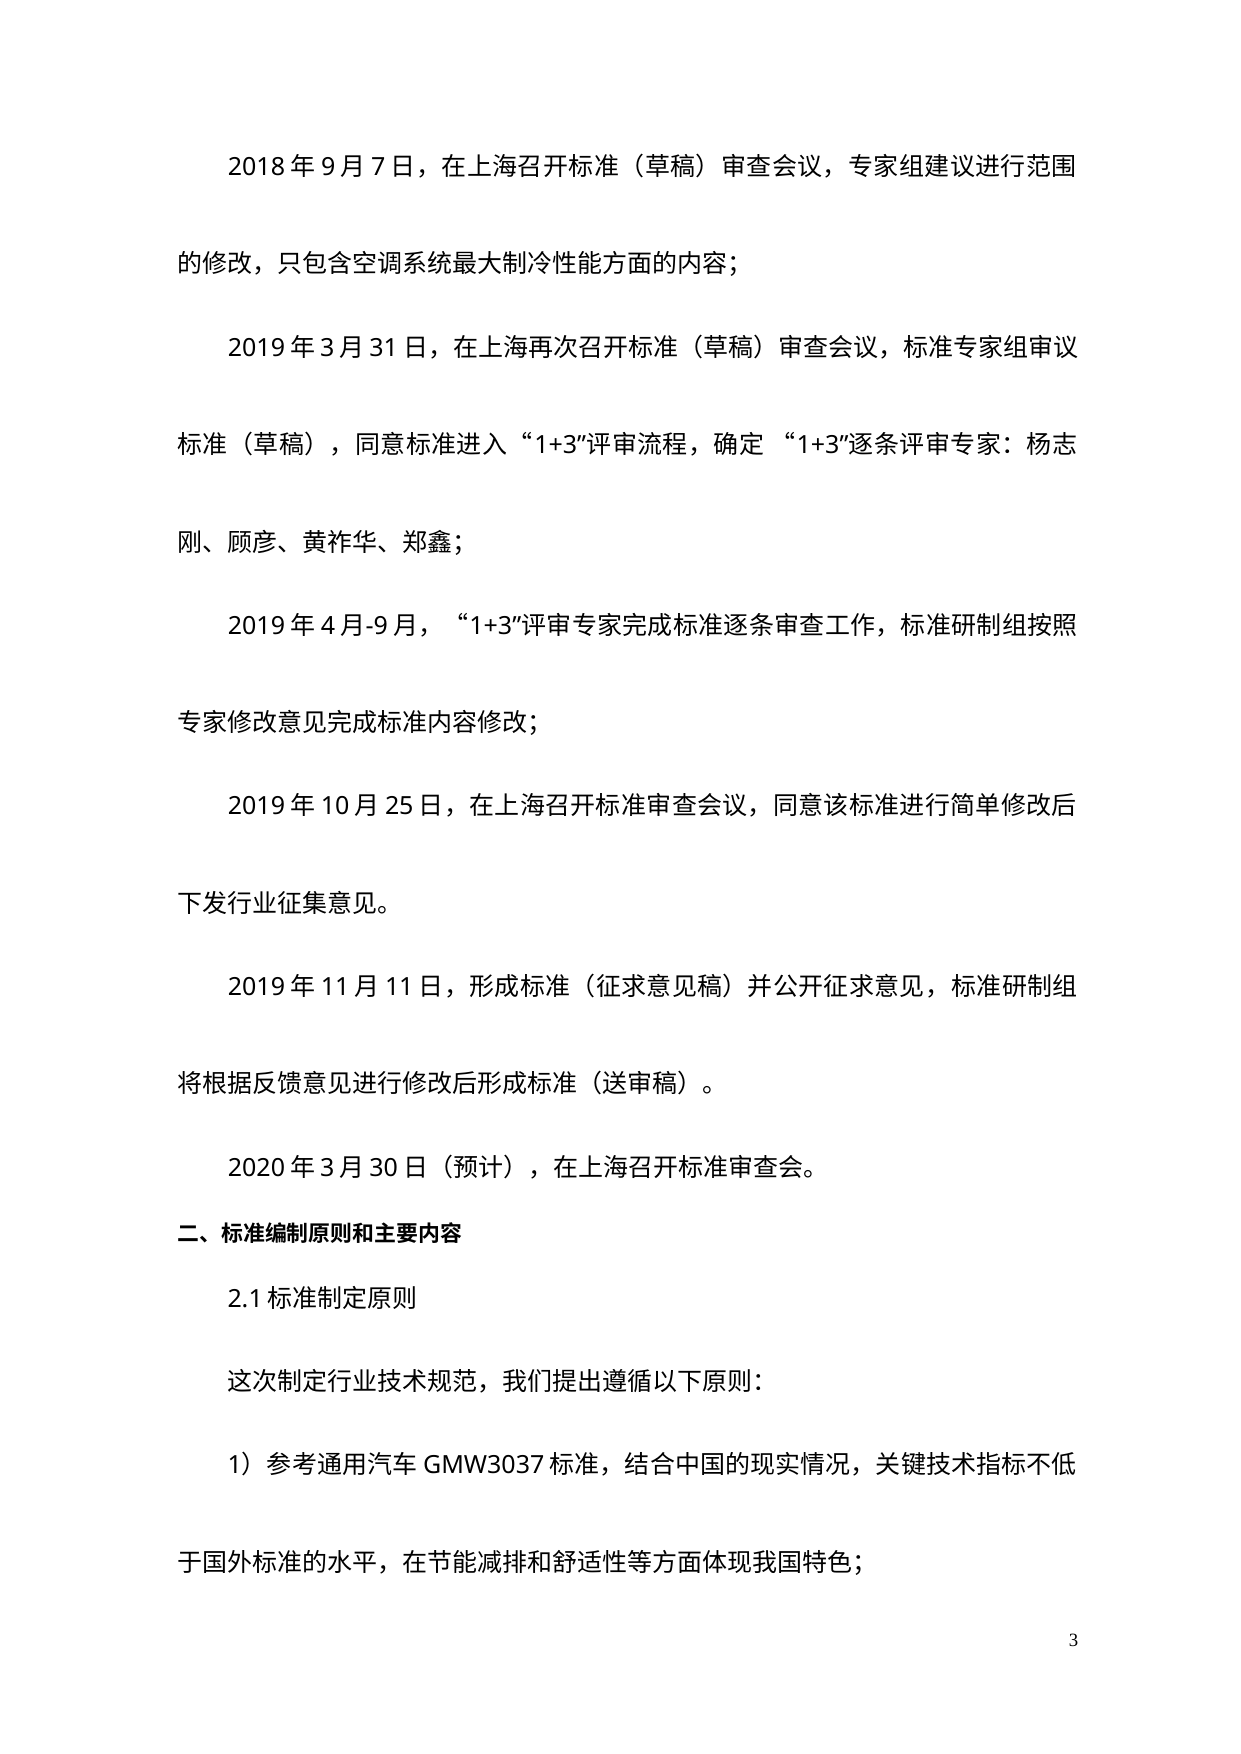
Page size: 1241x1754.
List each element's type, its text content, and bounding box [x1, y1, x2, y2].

text 2020年3月30日（预计），在上海召开标准审查会。 [177, 1133, 1078, 1198]
text 这次制定行业技术规范，我们提出遵循以下原则： [177, 1347, 1078, 1412]
text 二、标准编制原则和主要内容 [177, 1216, 1078, 1248]
text 2019年11月11日，形成标准（征求意见稿）并公开征求意见，标准研制组将根据反馈意见进行修改后形成标准（送审稿）。 [177, 952, 1078, 1114]
text 2.1标准制定原则 [177, 1264, 1078, 1329]
text 2019年4月-9月，“1+3”评审专家完成标准逐条审查工作，标准研制组按照专家修改意见完成标准内容修改； [177, 591, 1078, 753]
text 1）参考通用汽车GMW3037标准，结合中国的现实情况，关键技术指标不低于国外标准的水平，在节能减排和舒适性等方面体现我国特色； [177, 1430, 1078, 1593]
text 2019年10月25日，在上海召开标准审查会议，同意该标准进行简单修改后下发行业征集意见。 [177, 771, 1078, 934]
text 2019年3月31日，在上海再次召开标准（草稿）审查会议，标准专家组审议标准（草稿），同意标准进入“1+3”评审流程，确定 “1+3”逐条评审专家：杨志刚、顾彦、黄祚华、郑鑫； [177, 313, 1078, 573]
text 2018年9月7日，在上海召开标准（草稿）审查会议，专家组建议进行范围的修改，只包含空调系统最大制冷性能方面的内容； [177, 132, 1078, 294]
